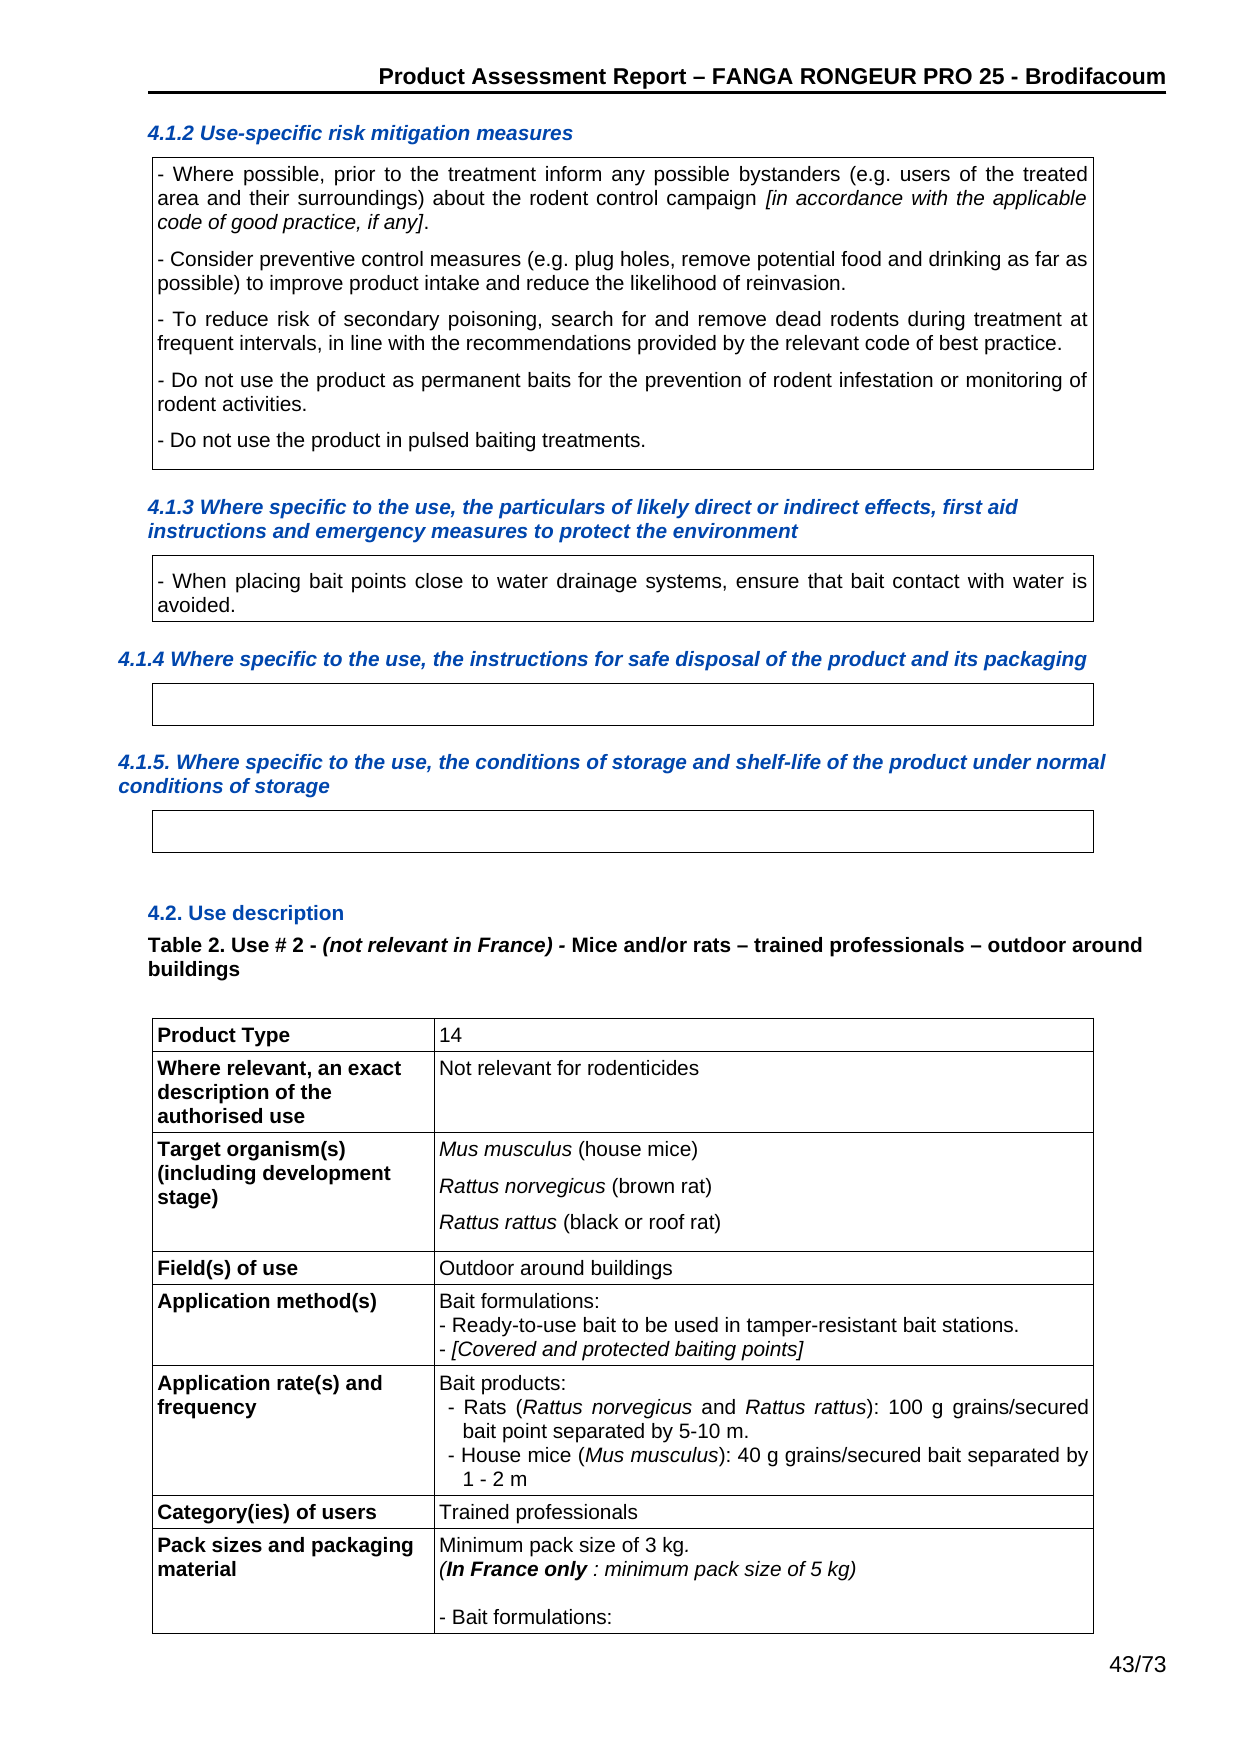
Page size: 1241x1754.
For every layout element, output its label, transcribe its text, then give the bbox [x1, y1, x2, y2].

table_header [153, 684, 1093, 725]
table_cell Outdoor around buildings [435, 1252, 1093, 1284]
table_header - Where possible, prior to the treatment inform any possible bystanders (e.g. users of the treated area and their surroundings) about the rodent control campaign [in accordance with the applicable code of good practice, if any]. - Consider preventive control measures (e.g. plug holes, remove potential food and drinking as far as possible) to improve product intake and reduce the likelihood of reinvasion. - To reduce risk of secondary poisoning, search for and remove dead rodents during treatment at frequent intervals, in line with the recommendations provided by the relevant code of best practice. - Do not use the product as permanent baits for the prevention of rodent infestation or monitoring of rodent activities. - Do not use the product in pulsed baiting treatments. [153, 158, 1093, 468]
table_header 14 [435, 1019, 1093, 1051]
table_cell Category(ies) of users [153, 1496, 434, 1528]
table_cell Bait products: - Rats (Rattus norvegicus and Rattus rattus): 100 g grains/secured bait point separated by 5-10 m. - House mice (Mus musculus): 40 g grains/secured bait separated by 1 - 2 m [435, 1366, 1093, 1494]
table_header - When placing bait points close to water drainage systems, ensure that bait contact with water is avoided. [153, 556, 1093, 621]
table_cell Bait formulations: - Ready-to-use bait to be used in tamper-resistant bait stations. - [Covered and protected baiting points] [435, 1285, 1093, 1365]
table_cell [435, 1529, 1093, 1633]
table_header Product Type [153, 1019, 434, 1051]
table_cell Field(s) of use [153, 1252, 434, 1284]
table_cell Trained professionals [435, 1496, 1093, 1528]
table_cell Target organism(s) (including development stage) [153, 1133, 434, 1251]
table_cell Application method(s) [153, 1285, 434, 1365]
table_cell Mus musculus (house mice) Rattus norvegicus (brown rat) Rattus rattus (black or roof rat) [435, 1133, 1093, 1251]
text 4.1.3 Where specific to the use, the particulars of likely direct or indirect effects, first aid instructions and emergency measures to protect the environment [148, 494, 1137, 542]
text Table 2. Use # 2 - (not relevant in France) - Mice and/or rats – trained professionals – outdoor around buildings [148, 933, 1166, 981]
text 4.1.5. Where specific to the use, the conditions of storage and shelf-life of the product under normal conditions of storage [118, 750, 1166, 798]
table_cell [153, 1529, 434, 1633]
text 4.1.2 Use-specific risk mitigation measures [148, 121, 1166, 144]
table_cell Where relevant, an exact description of the authorised use [153, 1052, 434, 1132]
text 4.2. Use description [148, 901, 1166, 925]
text 4.1.4 Where specific to the use, the instructions for safe disposal of the product and its packaging [118, 647, 1166, 671]
table_cell Application rate(s) and frequency [153, 1366, 434, 1494]
table_header [153, 811, 1093, 852]
table_cell Not relevant for rodenticides [435, 1052, 1093, 1132]
